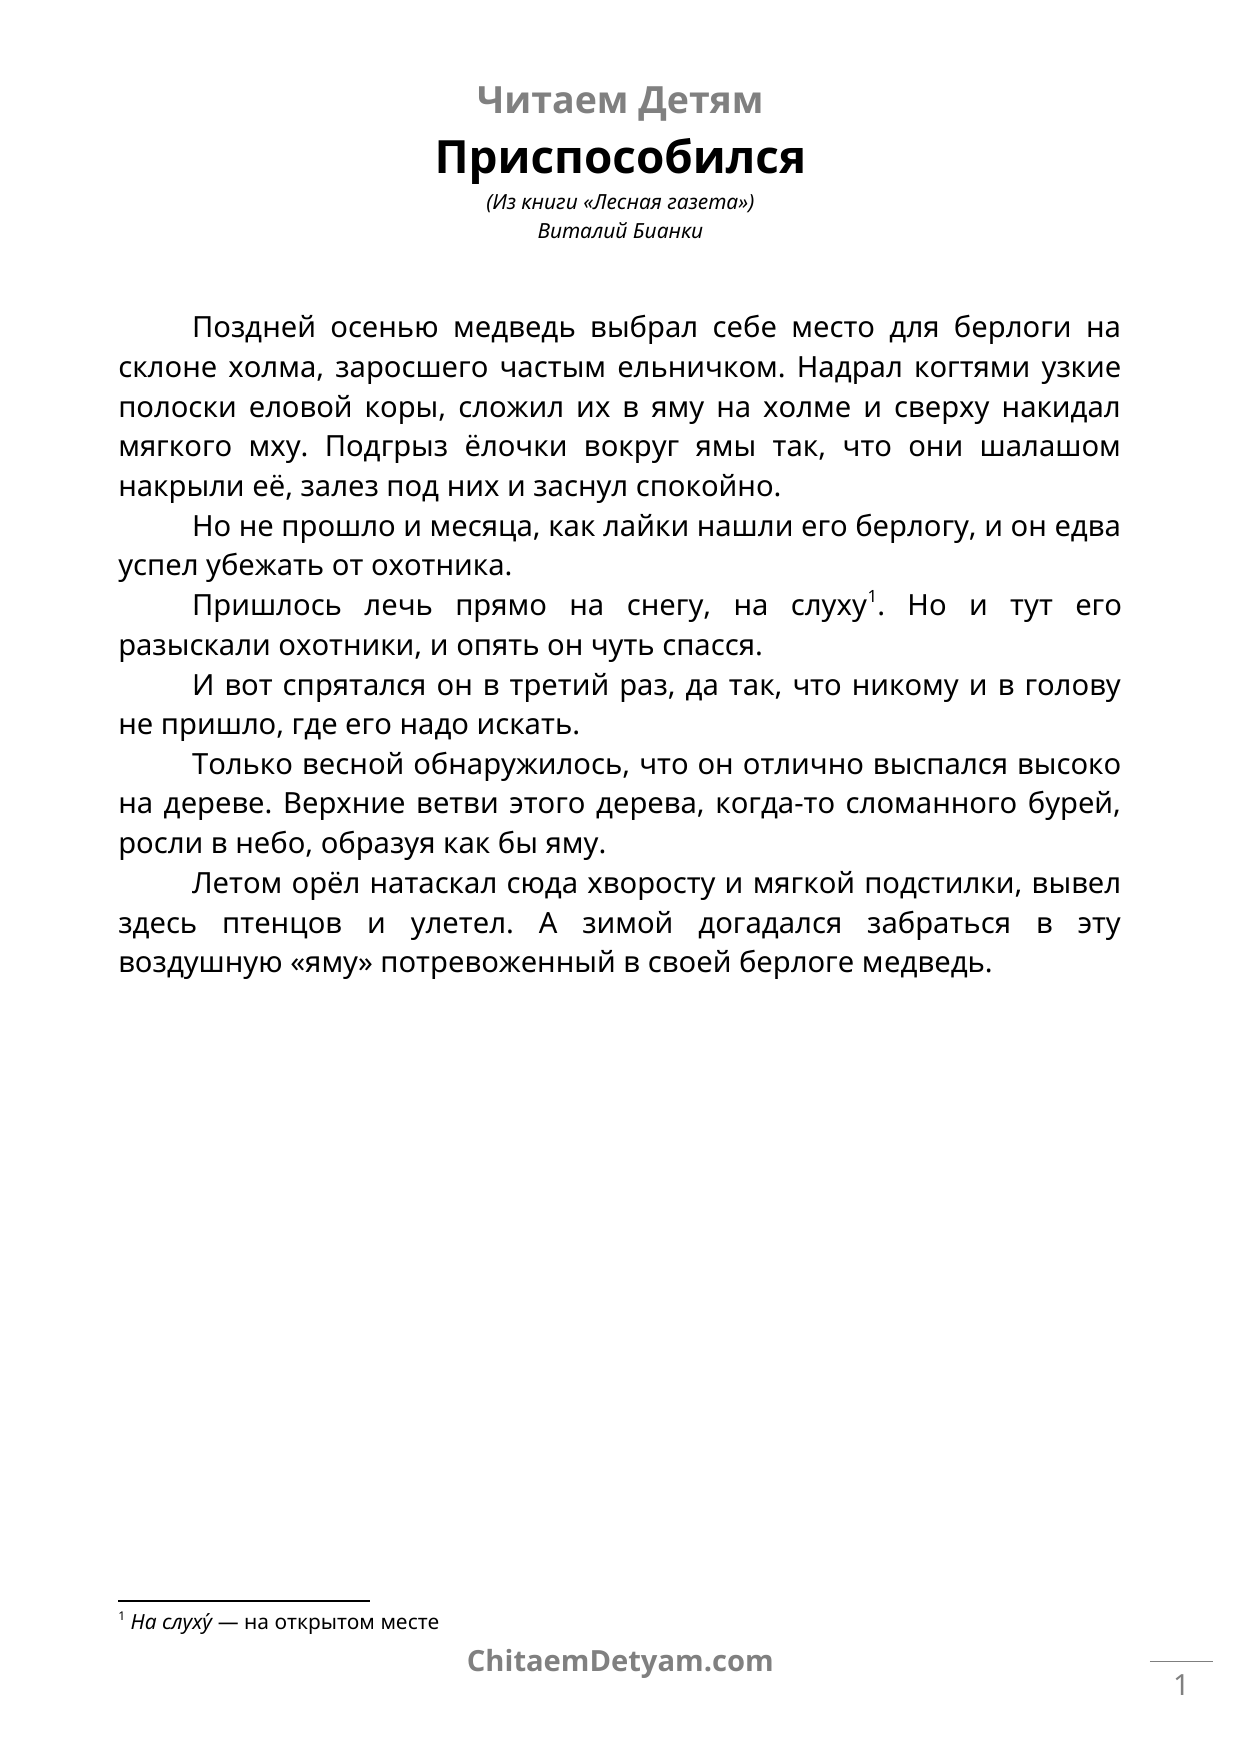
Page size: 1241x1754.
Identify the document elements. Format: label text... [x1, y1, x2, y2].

text Летом орёл натаскал сюда хворосту и мягкой подстилки, вывел здесь птенцов и улетел. А зимой догадался забраться в эту воздушную «яму» потревоженный в своей берлоге медведь. [118, 862, 1122, 981]
text Пришлось лечь прямо на снегу, на слуху. Но и тут его разыскали охотники, и опять он чуть спасся. [118, 584, 1122, 664]
text Поздней осенью медведь выбрал себе место для берлоги на склоне холма, заросшего частым ельничком. Надрал когтями узкие полоски еловой коры, сложил их в яму на холме и сверху накидал мягкого мху. Подгрыз ёлочки вокруг ямы так, что они шалашом накрыли её, залез под них и заснул спокойно. [118, 307, 1122, 505]
text Только весной обнаружилось, что он отлично выспался высоко на дереве. Верхние ветви этого дерева, когда-то сломанного бурей, росли в небо, образуя как бы яму. [118, 743, 1122, 862]
text Но не прошло и месяца, как лайки нашли его берлогу, и он едва успел убежать от охотника. [118, 505, 1122, 584]
text И вот спрятался он в третий раз, да так, что никому и в голову не пришло, где его надо искать. [118, 664, 1122, 743]
text Приспособился (Из книги «Лесная газета») Виталий Бианки [118, 125, 1122, 244]
